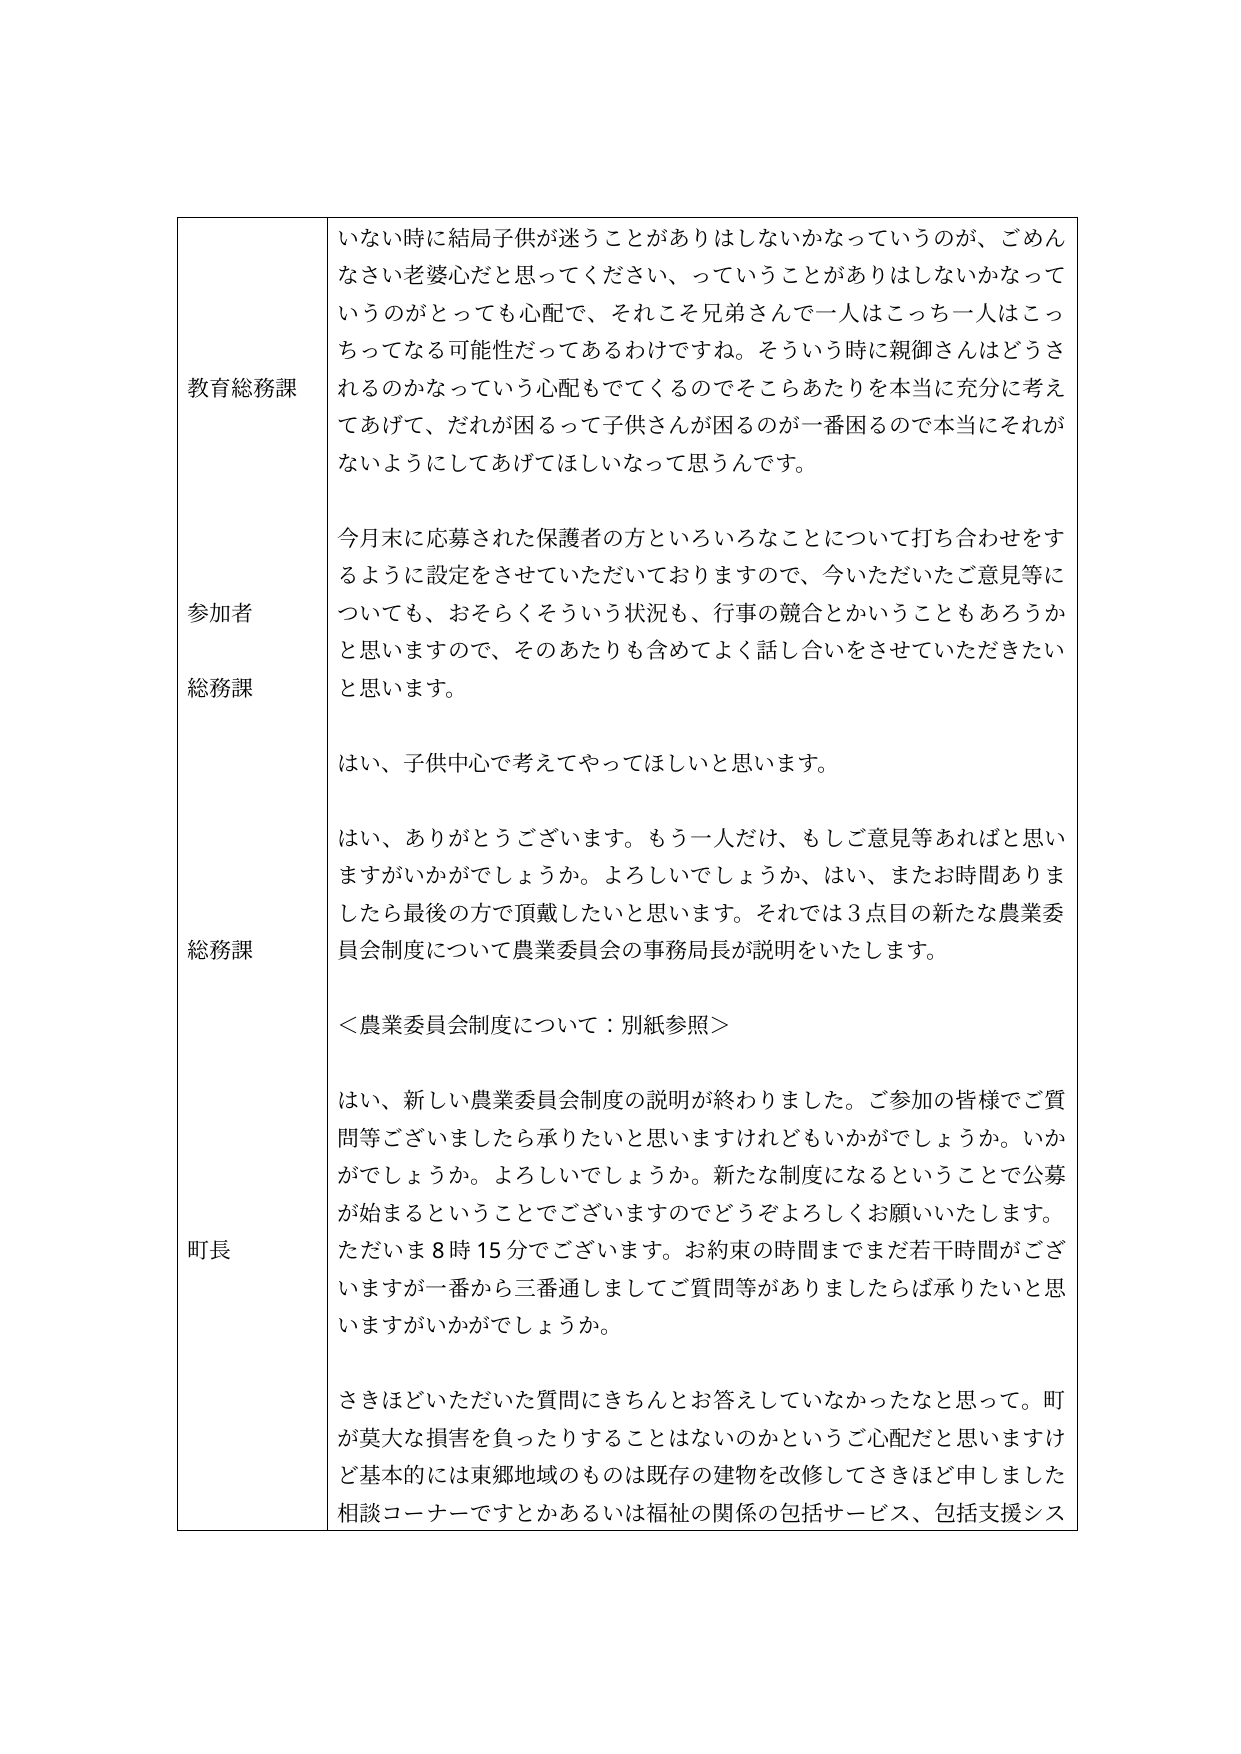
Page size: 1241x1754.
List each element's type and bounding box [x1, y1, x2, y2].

table_header [178, 218, 327, 1530]
table_header [328, 218, 1077, 1530]
